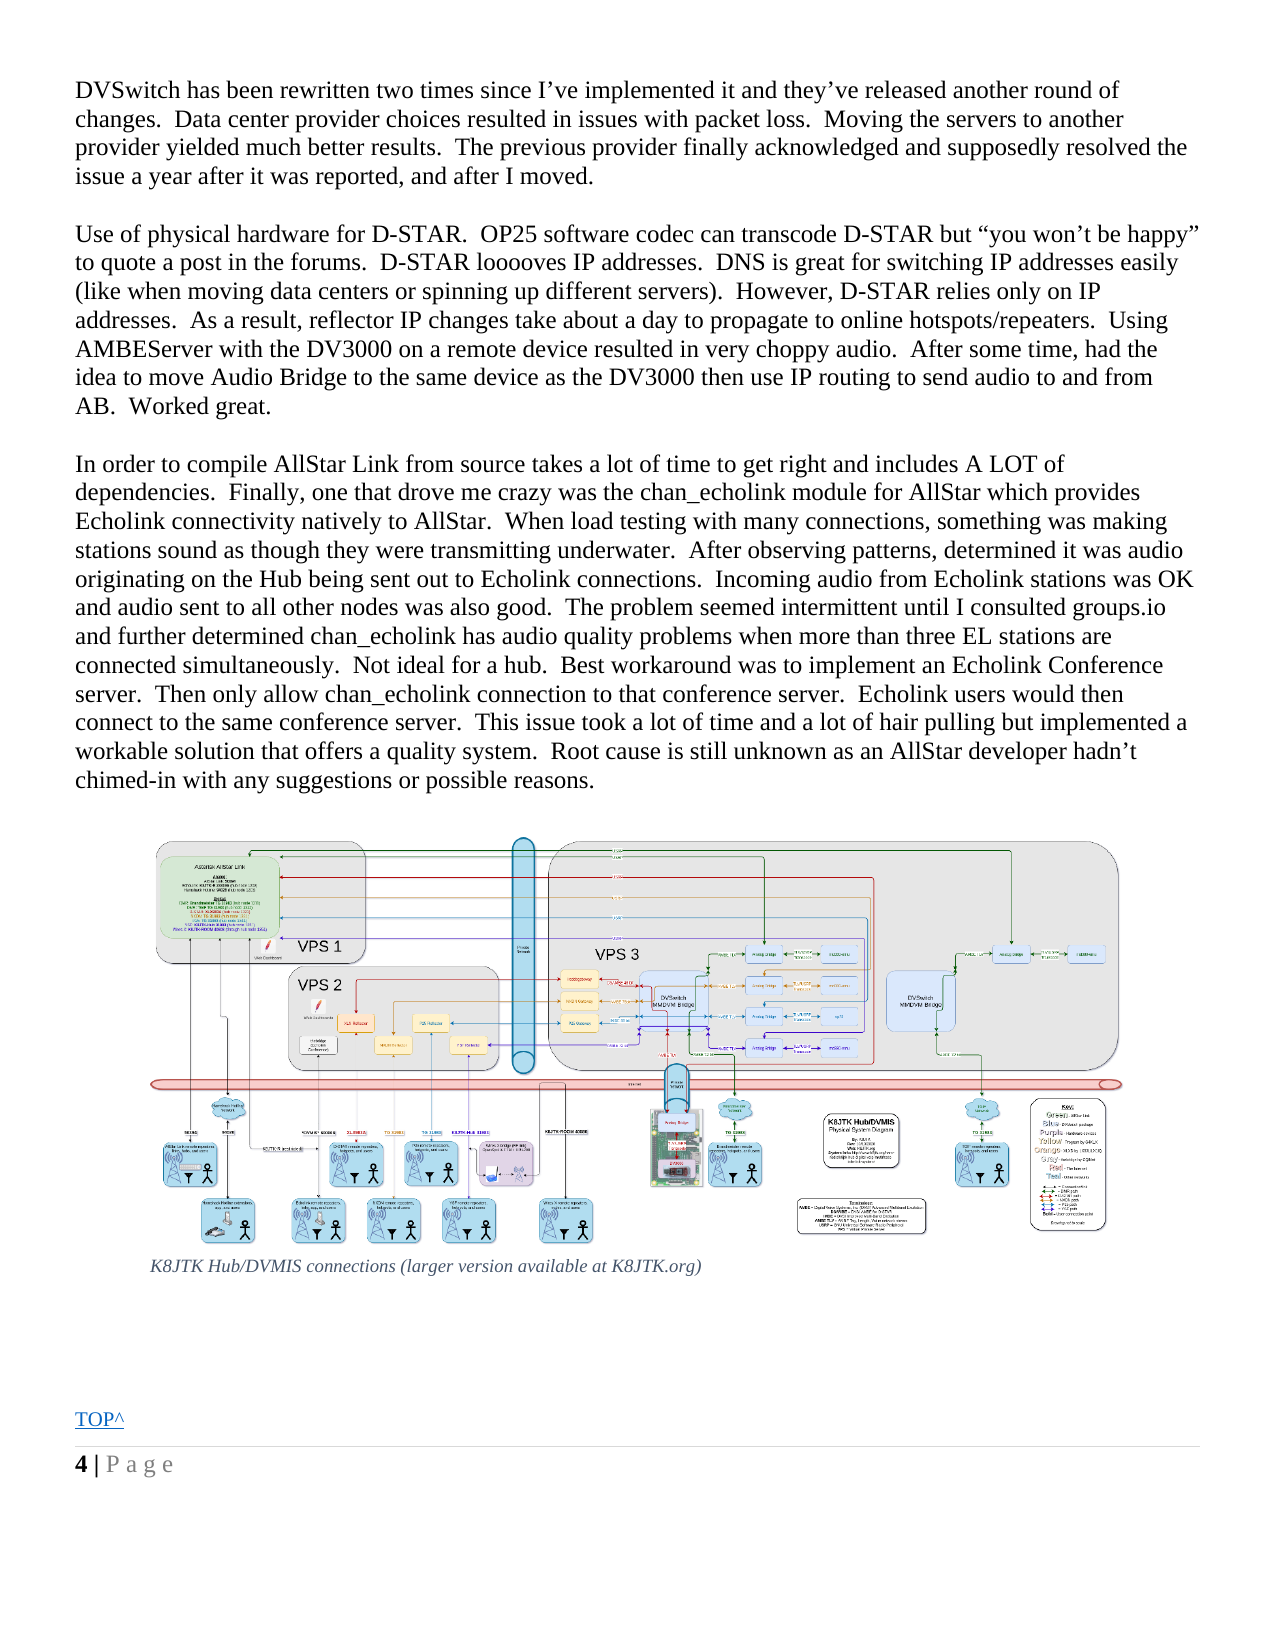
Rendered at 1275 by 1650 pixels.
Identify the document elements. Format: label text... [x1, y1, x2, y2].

text In order to compile AllStar Link from source takes a lot of time to get right and includes A LOT of dependencies. Finally, one that drove me crazy was the chan_echolink module for AllStar which provides Echolink connectivity natively to AllStar. When load testing with many connections, something was making stations sound as though they were transmitting underwater. After observing patterns, determined it was audio originating on the Hub being sent out to Echolink connections. Incoming audio from Echolink stations was OK and audio sent to all other nodes was also good. The problem seemed intermittent until I consulted groups.io and further determined chan_echolink has audio quality problems when more than three EL stations are connected simultaneously. Not ideal for a hub. Best workaround was to implement an Echolink Conference server. Then only allow chan_echolink connection to that conference server. Echolink users would then connect to the same conference server. This issue took a lot of time and a lot of hair pulling but implemented a workable solution that offers a quality system. Root cause is still unknown as an AllStar developer hadn’t chimed-in with any suggestions or possible reasons. [75, 449, 1200, 794]
text DVSwitch has been rewritten two times since I’ve implemented it and they’ve released another round of changes. Data center provider choices resulted in issues with packet loss. Moving the servers to another provider yielded much better results. The previous provider finally acknowledged and supposedly resolved the issue a year after it was reported, and after I moved. [75, 75, 1200, 190]
text TOP^ [75, 1407, 1200, 1431]
text Use of physical hardware for D-STAR. OP25 software codec can transcode D-STAR but “you won’t be happy” to quote a post in the forums. D-STAR looooves IP addresses. DNS is great for switching IP addresses easily (like when moving data centers or spinning up different servers). However, D-STAR relies only on IP addresses. As a result, reflector IP changes take about a day to propagate to online hotspots/repeaters. Using AMBEServer with the DV3000 on a remote device resulted in very choppy audio. After some time, had the idea to move Audio Bridge to the same device as the DV3000 then use IP routing to send audio to and from AB. Worked great. [75, 219, 1200, 420]
picture [150, 837, 1125, 1246]
